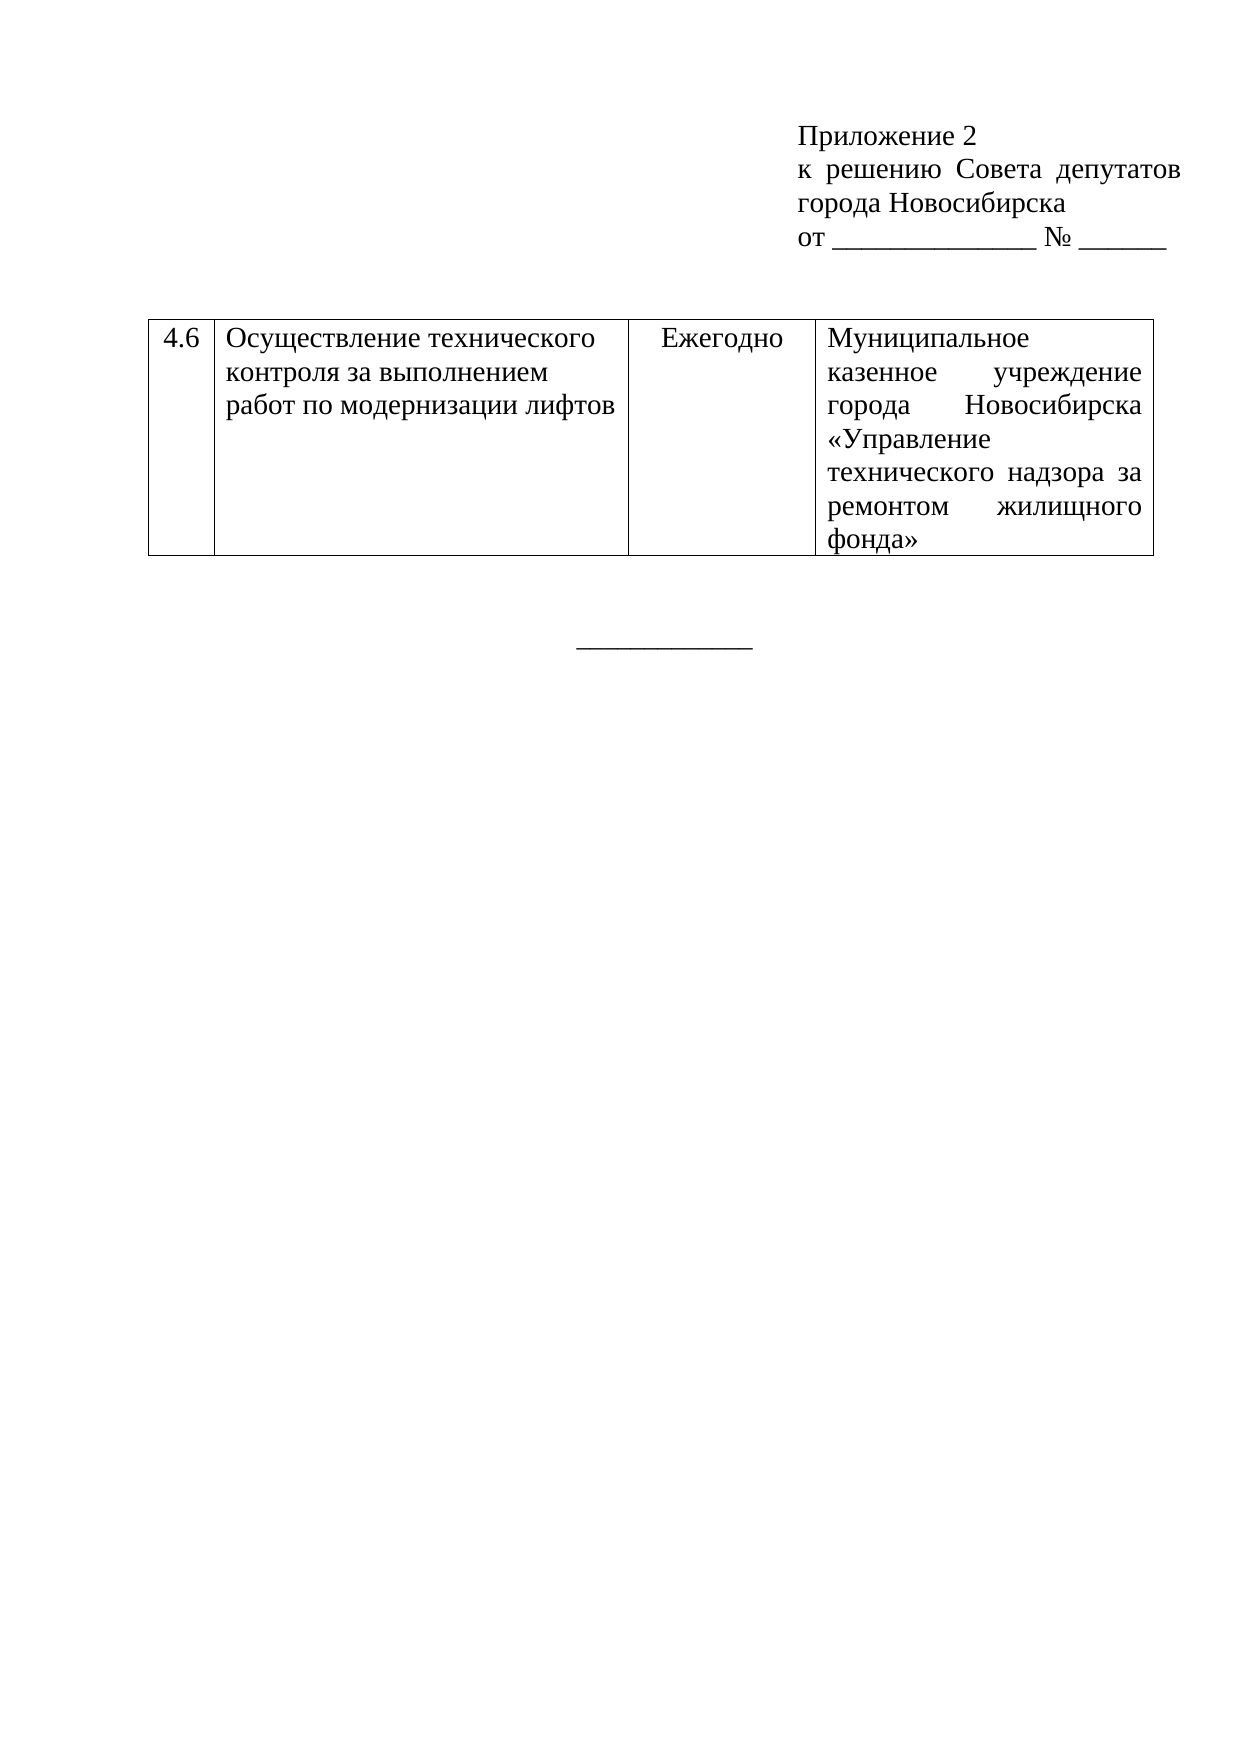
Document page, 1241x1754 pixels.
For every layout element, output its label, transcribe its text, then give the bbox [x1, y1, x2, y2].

table_header 4.6 [149, 320, 214, 555]
text к решению Совета депутатов города Новосибирска [797, 152, 1181, 219]
text Приложение 2 [797, 118, 1181, 152]
table_header Ежегодно [629, 320, 815, 555]
table_header Муниципальное казенное учреждение города Новосибирска «Управление технического надзора за ремонтом жилищного фонда» [816, 320, 1153, 555]
text _____________ [148, 621, 1181, 652]
subtitle от ______________ № ______ [797, 219, 1181, 252]
table_header Осуществление технического контроля за выполнением работ по модернизации лифтов [215, 320, 628, 555]
